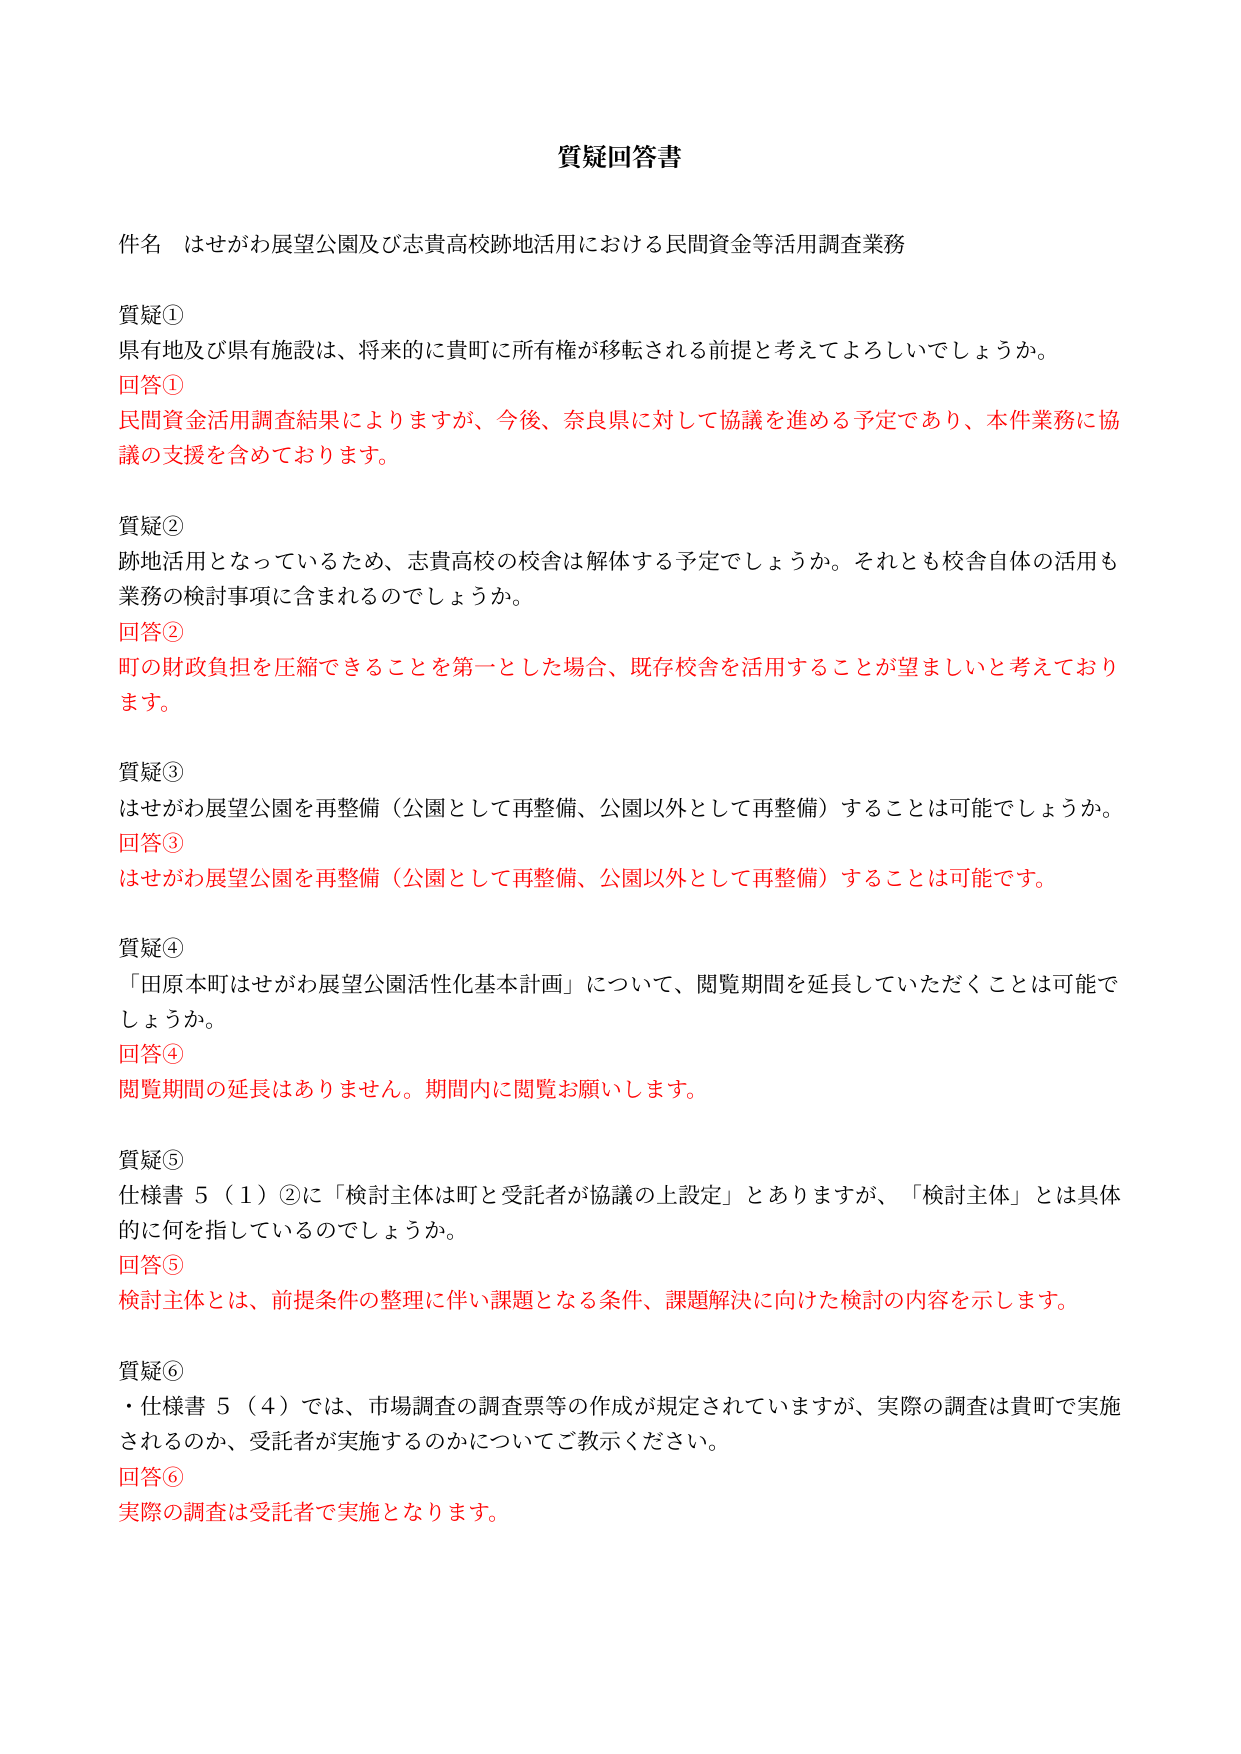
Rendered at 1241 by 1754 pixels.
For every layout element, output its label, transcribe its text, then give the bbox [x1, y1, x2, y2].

text 回答⑥ [118, 1458, 1122, 1493]
text 回答② [118, 613, 1122, 648]
text 質疑① [118, 296, 1122, 331]
text 回答③ [118, 824, 1122, 859]
text 町の財政負担を圧縮できることを第一とした場合、既存校舎を活用することが望ましいと考えております。 [118, 648, 1122, 718]
text 回答① [118, 366, 1122, 402]
text 質疑⑥ [118, 1352, 1122, 1387]
text 検討主体とは、前提条件の整理に伴い課題となる条件、課題解決に向けた検討の内容を示します。 [118, 1282, 1122, 1317]
text 仕様書 ５（１）②に「検討主体は町と受託者が協議の上設定」とありますが、「検討主体」とは具体的に何を指しているのでしょうか。 [118, 1176, 1122, 1247]
text 実際の調査は受託者で実施となります。 [118, 1493, 1122, 1528]
text 跡地活用となっているため、志貴高校の校舎は解体する予定でしょうか。それとも校舎自体の活用も業務の検討事項に含まれるのでしょうか。 [118, 542, 1122, 613]
text 質疑⑤ [118, 1141, 1122, 1176]
text 質疑③ [118, 754, 1122, 789]
text 質疑回答書 [118, 120, 1122, 190]
text 回答④ [118, 1035, 1122, 1071]
text 回答⑤ [118, 1247, 1122, 1282]
text 閲覧期間の延長はありません。期間内に閲覧お願いします。 [118, 1071, 1122, 1106]
text 「田原本町はせがわ展望公園活性化基本計画」について、閲覧期間を延長していただくことは可能でしょうか。 [118, 965, 1122, 1035]
text はせがわ展望公園を再整備（公園として再整備、公園以外として再整備）することは可能です。 [118, 859, 1122, 894]
text 質疑② [118, 507, 1122, 542]
text 民間資金活用調査結果によりますが、今後、奈良県に対して協議を進める予定であり、本件業務に協議の支援を含めております。 [118, 402, 1122, 472]
text ・仕様書 ５（４）では、市場調査の調査票等の作成が規定されていますが、実際の調査は貴町で実施されるのか、受託者が実施するのかについてご教示ください。 [118, 1387, 1122, 1458]
text 件名 はせがわ展望公園及び志貴高校跡地活用における民間資金等活用調査業務 [118, 226, 1122, 261]
text はせがわ展望公園を再整備（公園として再整備、公園以外として再整備）することは可能でしょうか。 [118, 789, 1122, 824]
text 県有地及び県有施設は、将来的に貴町に所有権が移転される前提と考えてよろしいでしょうか。 [118, 331, 1122, 366]
text 質疑④ [118, 930, 1122, 965]
